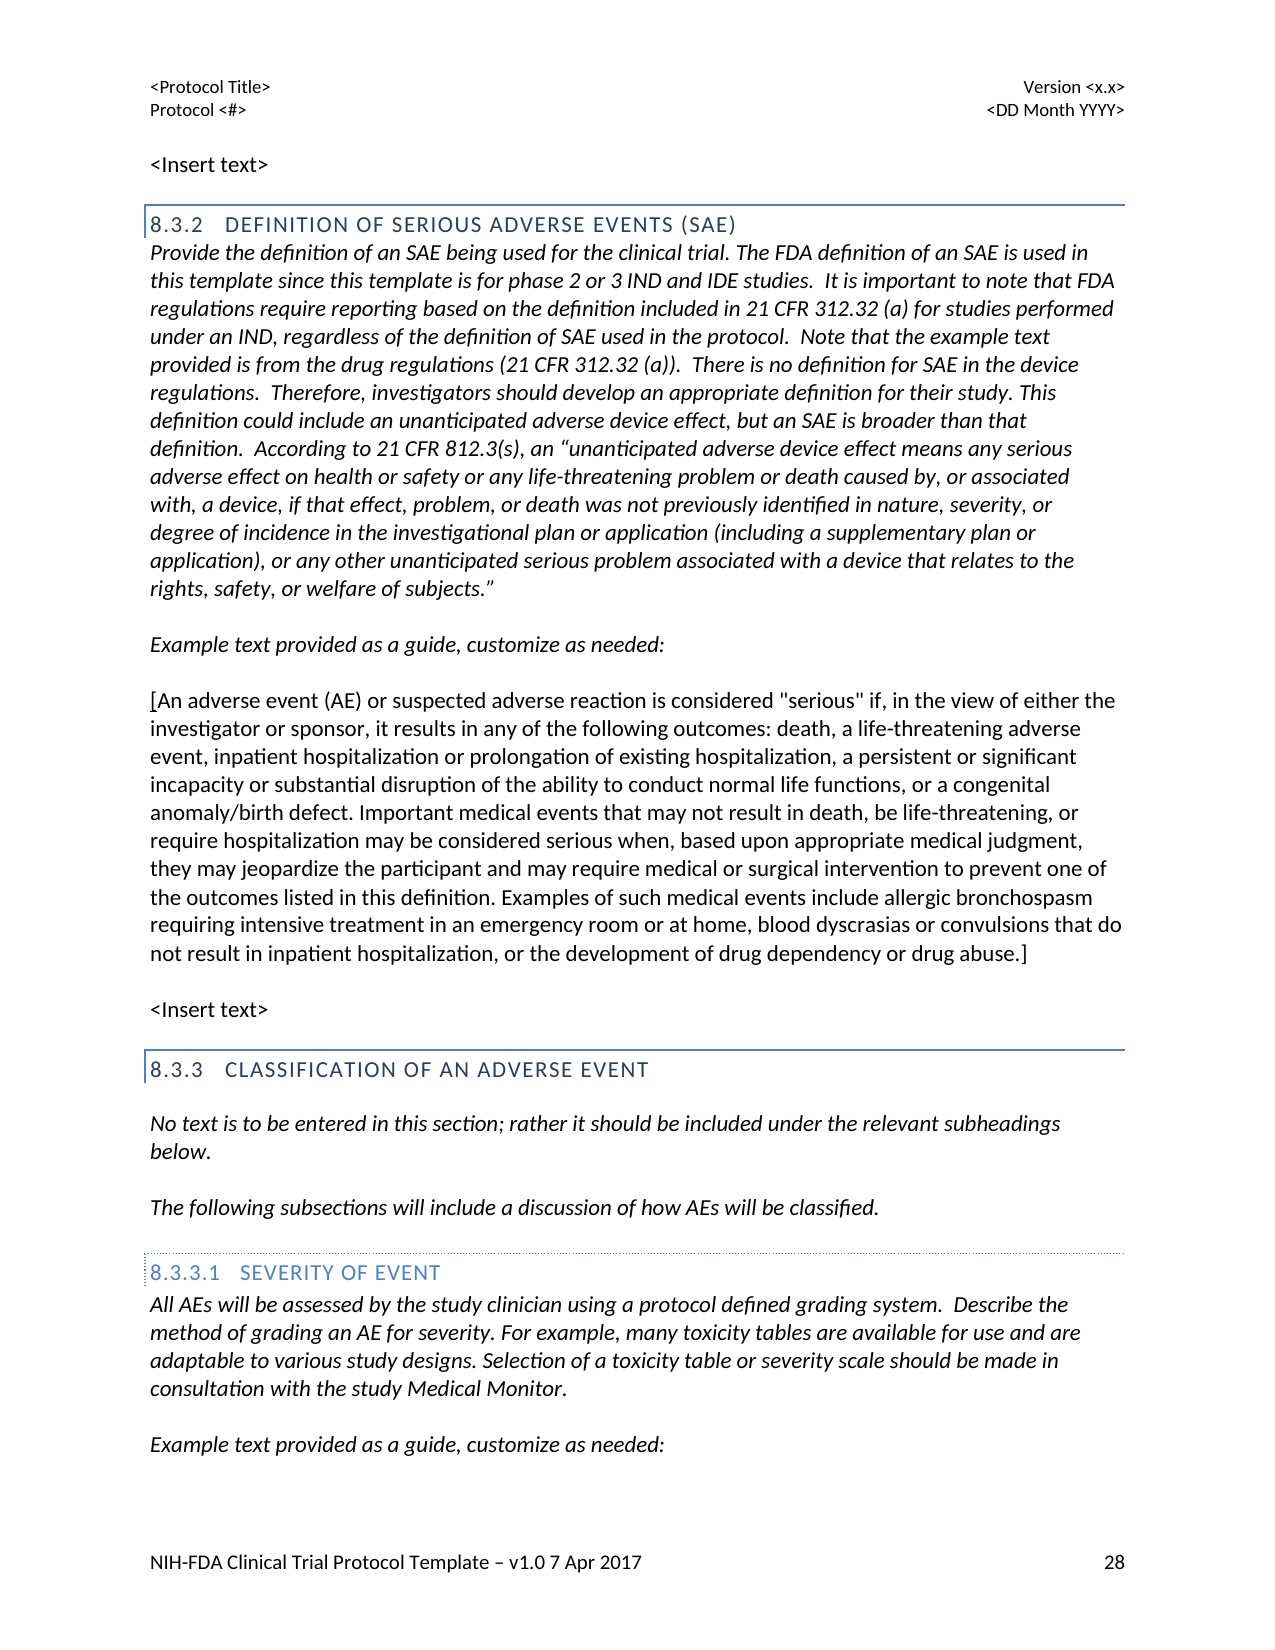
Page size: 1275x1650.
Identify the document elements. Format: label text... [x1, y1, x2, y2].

subtitle Severity of Event [144, 1252, 1125, 1286]
text <Insert text> [150, 150, 1125, 178]
text [An adverse event (AE) or suspected adverse reaction is considered "serious" if, in the view of either the investigator or sponsor, it results in any of the following outcomes: death, a life-threatening adverse event, inpatient hospitalization or prolongation of existing hospitalization, a persistent or significant incapacity or substantial disruption of the ability to conduct normal life functions, or a congenital anomaly/birth defect. Important medical events that may not result in death, be life-threatening, or require hospitalization may be considered serious when, based upon appropriate medical judgment, they may jeopardize the participant and may require medical or surgical intervention to prevent one of the outcomes listed in this definition. Examples of such medical events include allergic bronchospasm requiring intensive treatment in an emergency room or at home, blood dyscrasias or convulsions that do not result in inpatient hospitalization, or the development of drug dependency or drug abuse.] [150, 686, 1125, 967]
text No text is to be entered in this section; rather it should be included under the relevant subheadings below. [150, 1109, 1125, 1165]
text All AEs will be assessed by the study clinician using a protocol defined grading system. Describe the method of grading an AE for severity. For example, many toxicity tables are available for use and are adaptable to various study designs. Selection of a toxicity table or severity scale should be made in consultation with the study Medical Monitor. [150, 1290, 1125, 1402]
subtitle Classification of an Adverse Event [146, 1051, 1125, 1083]
subtitle Definition of Serious Adverse Events (SAE) [146, 206, 1125, 238]
text The following subsections will include a discussion of how AEs will be classified. [150, 1193, 1125, 1221]
text Example text provided as a guide, customize as needed: [150, 630, 1125, 658]
text <Insert text> [150, 995, 1125, 1023]
text Provide the definition of an SAE being used for the clinical trial. The FDA definition of an SAE is used in this template since this template is for phase 2 or 3 IND and IDE studies. It is important to note that FDA regulations require reporting based on the definition included in 21 CFR 312.32 (a) for studies performed under an IND, regardless of the definition of SAE used in the protocol. Note that the example text provided is from the drug regulations (21 CFR 312.32 (a)). There is no definition for SAE in the device regulations. Therefore, investigators should develop an appropriate definition for their study. This definition could include an unanticipated adverse device effect, but an SAE is broader than that definition. According to 21 CFR 812.3(s), an “unanticipated adverse device effect means any serious adverse effect on health or safety or any life-threatening problem or death caused by, or associated with, a device, if that effect, problem, or death was not previously identified in nature, severity, or degree of incidence in the investigational plan or application (including a supplementary plan or application), or any other unanticipated serious problem associated with a device that relates to the rights, safety, or welfare of subjects.” [150, 238, 1125, 602]
text Example text provided as a guide, customize as needed: [150, 1431, 1125, 1458]
